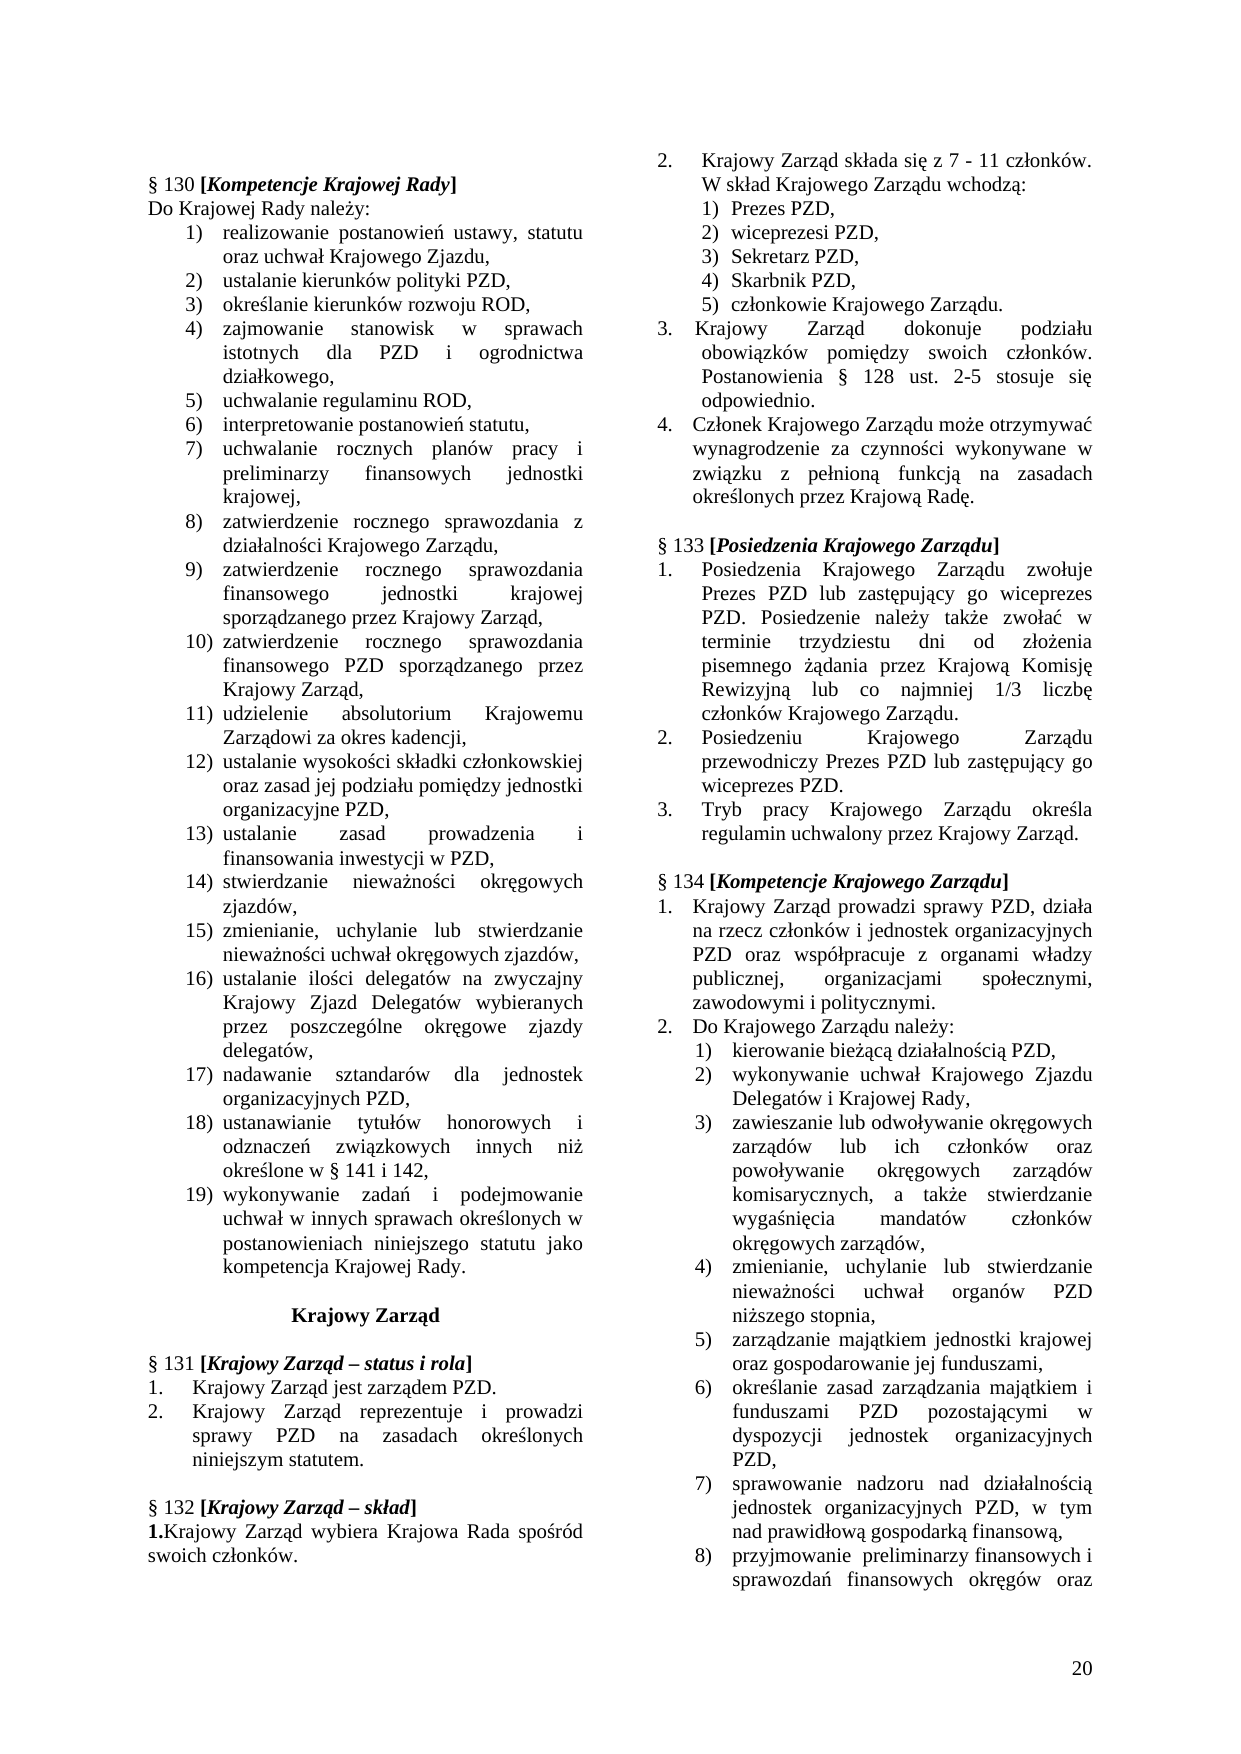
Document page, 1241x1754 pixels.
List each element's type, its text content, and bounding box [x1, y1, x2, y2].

list wykonywanie zadań i podejmowanie uchwał w innych sprawach określonych w postanowieniach niniejszego statutu jako kompetencja Krajowej Rady. [185, 1182, 583, 1278]
list Krajowy Zarząd składa się z 7 - 11 członków. W skład Krajowego Zarządu wchodzą: [657, 148, 1093, 196]
text Krajowy Zarząd [148, 1303, 583, 1327]
list Członek Krajowego Zarządu może otrzymywać wynagrodzenie za czynności wykonywane w związku z pełnioną funkcją na zasadach określonych przez Krajową Radę. [657, 412, 1093, 508]
list Do Krajowego Zarządu należy: [657, 1014, 1093, 1038]
text § 133 [Posiedzenia Krajowego Zarządu] [657, 533, 1093, 557]
list przyjmowanie preliminarzy finansowych i sprawozdań finansowych okręgów oraz zbiorczych preliminarzy i sprawozdań finansowych ROD i okręgów, [694, 1543, 1093, 1591]
list stwierdzanie nieważności okręgowych zjazdów, [185, 869, 583, 918]
list członkowie Krajowego Zarządu. [701, 292, 1093, 316]
list zmienianie, uchylanie lub stwierdzanie nieważności uchwał organów PZD niższego stopnia, [694, 1254, 1093, 1327]
list Krajowy Zarząd reprezentuje i prowadzi sprawy PZD na zasadach określonych niniejszym statutem. [148, 1399, 583, 1471]
text 1.Krajowy Zarząd wybiera Krajowa Rada spośród swoich członków. [148, 1519, 583, 1567]
list Krajowy Zarząd dokonuje podziału obowiązków pomiędzy swoich członków. Postanowienia § 128 ust. 2-5 stosuje się odpowiednio. [657, 316, 1093, 412]
list interpretowanie postanowień statutu, [185, 412, 583, 436]
list udzielenie absolutorium Krajowemu Zarządowi za okres kadencji, [185, 701, 583, 749]
list realizowanie postanowień ustawy, statutu oraz uchwał Krajowego Zjazdu, [185, 220, 583, 268]
list wiceprezesi PZD, [701, 220, 1093, 244]
list Posiedzeniu Krajowego Zarządu przewodniczy Prezes PZD lub zastępujący go wiceprezes PZD. [657, 725, 1093, 797]
list Krajowy Zarząd jest zarządem PZD. [148, 1375, 583, 1399]
list ustalanie ilości delegatów na zwyczajny Krajowy Zjazd Delegatów wybieranych przez poszczególne okręgowe zjazdy delegatów, [185, 966, 583, 1062]
list zajmowanie stanowisk w sprawach istotnych dla PZD i ogrodnictwa działkowego, [185, 316, 583, 388]
list nadawanie sztandarów dla jednostek organizacyjnych PZD, [185, 1062, 583, 1110]
list zmienianie, uchylanie lub stwierdzanie nieważności uchwał okręgowych zjazdów, [185, 918, 583, 966]
list uchwalanie rocznych planów pracy i preliminarzy finansowych jednostki krajowej, [185, 436, 583, 508]
list określanie kierunków rozwoju ROD, [185, 292, 583, 316]
list ustalanie kierunków polityki PZD, [185, 268, 583, 292]
list Krajowy Zarząd prowadzi sprawy PZD, działa na rzecz członków i jednostek organizacyjnych PZD oraz współpracuje z organami władzy publicznej, organizacjami społecznymi, zawodowymi i politycznymi. [657, 893, 1093, 1014]
list ustalanie zasad prowadzenia i finansowania inwestycji w PZD, [185, 821, 583, 869]
list zatwierdzenie rocznego sprawozdania finansowego jednostki krajowej sporządzanego przez Krajowy Zarząd, [185, 557, 583, 629]
list kierowanie bieżącą działalnością PZD, [694, 1038, 1093, 1062]
text § 130 [Kompetencje Krajowej Rady] [148, 172, 583, 196]
list ustalanie wysokości składki członkowskiej oraz zasad jej podziału pomiędzy jednostki organizacyjne PZD, [185, 749, 583, 821]
text § 131 [Krajowy Zarząd – status i rola] [148, 1351, 583, 1375]
list Prezes PZD, [701, 196, 1093, 220]
list ustanawianie tytułów honorowych i odznaczeń związkowych innych niż określone w § 141 i 142, [185, 1110, 583, 1182]
list wykonywanie uchwał Krajowego Zjazdu Delegatów i Krajowej Rady, [694, 1062, 1093, 1110]
list określanie zasad zarządzania majątkiem i funduszami PZD pozostającymi w dyspozycji jednostek organizacyjnych PZD, [694, 1375, 1093, 1471]
list sprawowanie nadzoru nad działalnością jednostek organizacyjnych PZD, w tym nad prawidłową gospodarką finansową, [694, 1471, 1093, 1543]
list Posiedzenia Krajowego Zarządu zwołuje Prezes PZD lub zastępujący go wiceprezes PZD. Posiedzenie należy także zwołać w terminie trzydziestu dni od złożenia pisemnego żądania przez Krajową Komisję Rewizyjną lub co najmniej 1/3 liczbę członków Krajowego Zarządu. [657, 557, 1093, 725]
list Skarbnik PZD, [701, 268, 1093, 292]
list zawieszanie lub odwoływanie okręgowych zarządów lub ich członków oraz powoływanie okręgowych zarządów komisarycznych, a także stwierdzanie wygaśnięcia mandatów członków okręgowych zarządów, [694, 1110, 1093, 1254]
text Do Krajowej Rady należy: [148, 196, 583, 220]
list Sekretarz PZD, [701, 244, 1093, 268]
text § 134 [Kompetencje Krajowego Zarządu] [657, 869, 1093, 893]
text § 132 [Krajowy Zarząd – skład] [148, 1495, 583, 1519]
list Tryb pracy Krajowego Zarządu określa regulamin uchwalony przez Krajowy Zarząd. [657, 797, 1093, 845]
list uchwalanie regulaminu ROD, [185, 388, 583, 412]
list zatwierdzenie rocznego sprawozdania z działalności Krajowego Zarządu, [185, 508, 583, 557]
list zarządzanie majątkiem jednostki krajowej oraz gospodarowanie jej funduszami, [694, 1327, 1093, 1375]
list zatwierdzenie rocznego sprawozdania finansowego PZD sporządzanego przez Krajowy Zarząd, [185, 629, 583, 701]
